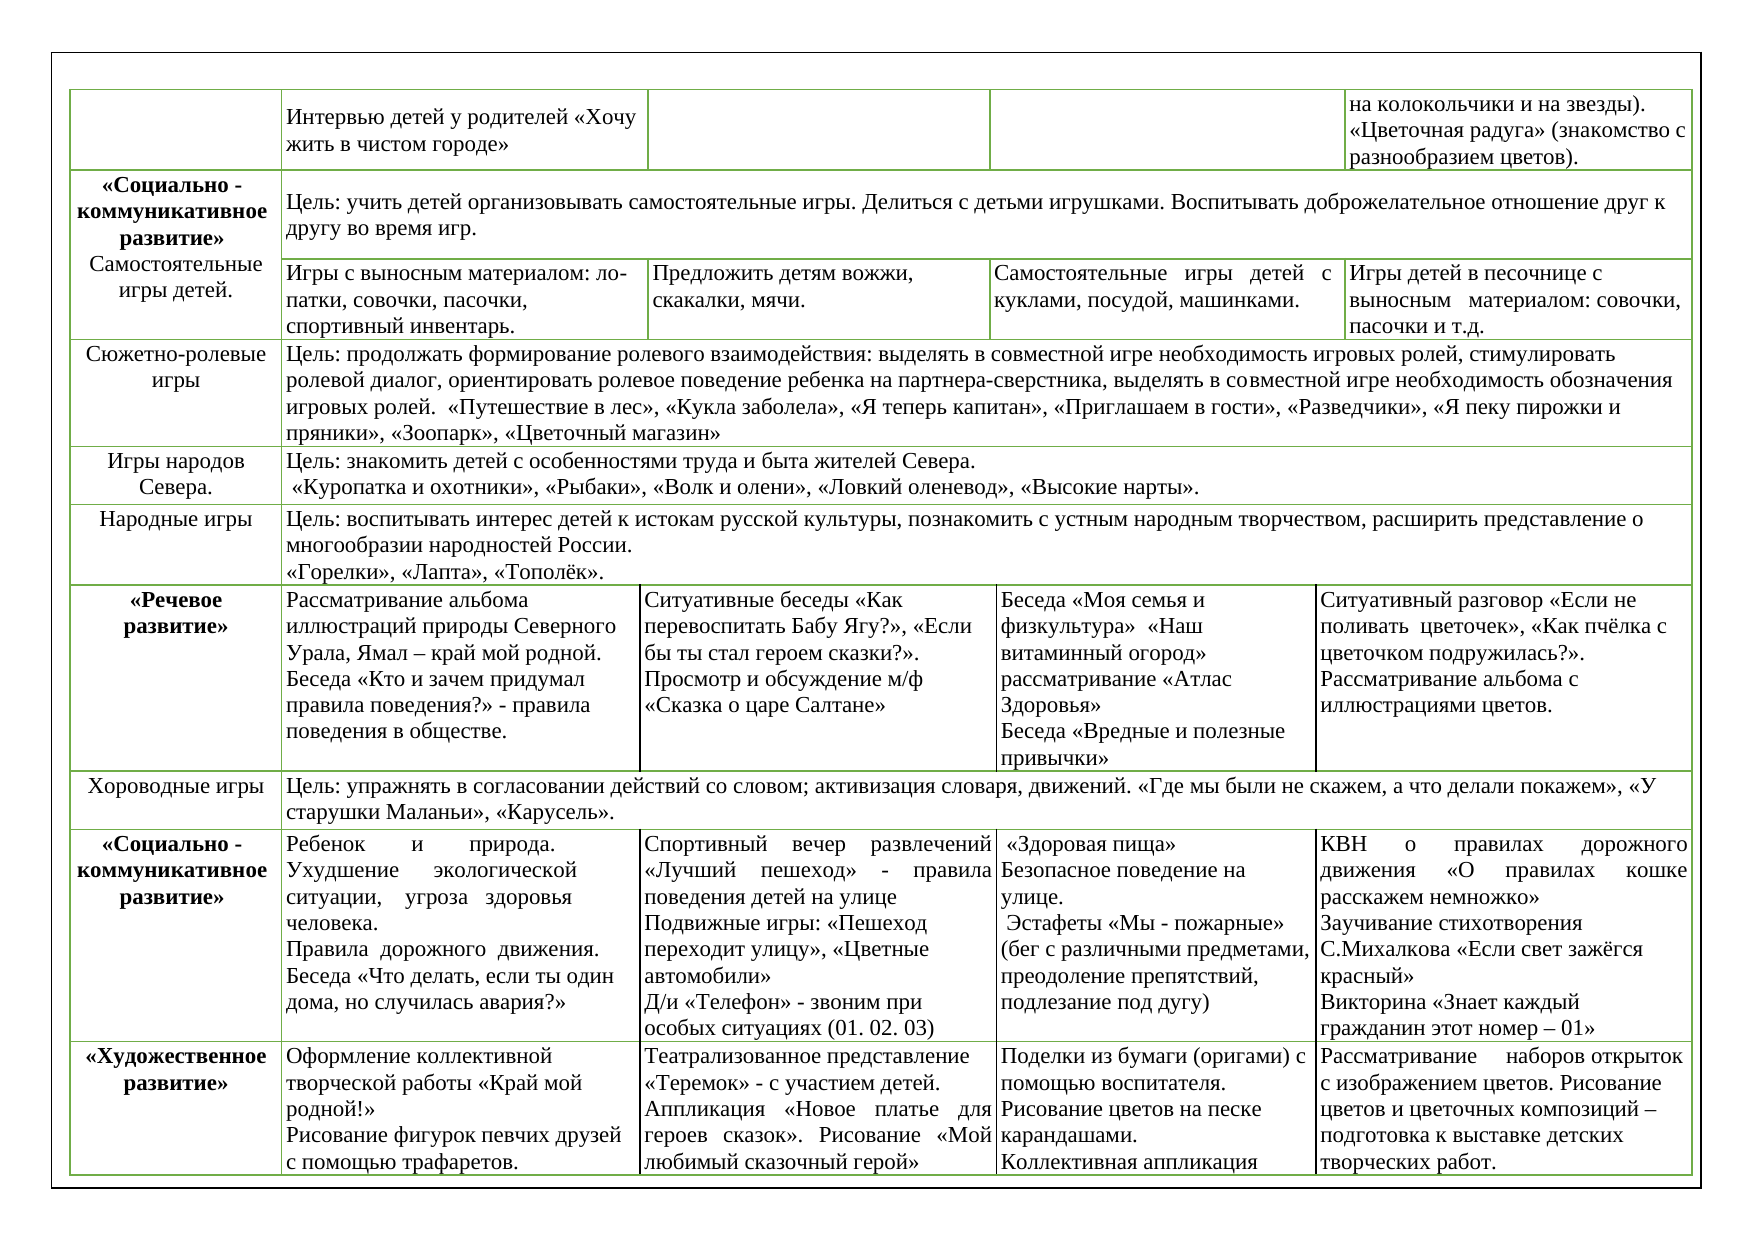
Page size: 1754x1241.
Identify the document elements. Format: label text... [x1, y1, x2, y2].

table_cell Ситуативный разговор «Если не поливать цветочек», «Как пчёлка с цветочком подружилась?». Рассматривание альбома с иллюстрациями цветов. [1317, 586, 1691, 770]
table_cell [71, 90, 281, 169]
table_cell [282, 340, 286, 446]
table_cell Рассматривание альбома иллюстраций природы Северного Урала, Ямал – край мой родной. Беседа «Кто и зачем придумал правила поведения?» - правила поведения в обществе. [282, 586, 639, 770]
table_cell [991, 90, 1344, 169]
table_cell Хороводные игры [71, 772, 281, 828]
table_cell Спортивный вечер развлечений «Лучший пешеход» - правила поведения детей на улице Подвижные игры: «Пешеход переходит улицу», «Цветные автомобили» Д/и «Телефон» - звоним при особых ситуациях (01. 02. 03) [641, 830, 996, 1041]
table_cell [649, 90, 989, 169]
table_cell Сюжетно-ролевые игры [71, 340, 281, 446]
table_cell КВН о правилах дорожного движения «О правилах кошке расскажем немножко» Заучивание стихотворения С.Михалкова «Если свет зажёгся красный» Викторина «Знает каждый гражданин этот номер – 01» [1317, 830, 1691, 1041]
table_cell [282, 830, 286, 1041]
table_cell Цель: учить детей организовывать самостоятельные игры. Делиться с детьми игрушками. Воспитывать доброжелательное отношение друг к другу во время игр. [282, 171, 1691, 258]
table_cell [71, 1042, 281, 1174]
table_cell «Речевое развитие» [71, 586, 281, 770]
table_cell Народные игры [71, 505, 281, 584]
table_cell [641, 1042, 996, 1174]
table_cell Игры детей в песочнице с выносным материалом: совочки, пасочки и т.д. [1346, 260, 1691, 338]
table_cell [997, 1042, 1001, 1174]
table_cell Цель: знакомить детей с особенностями труда и быта жителей Севера. «Куропатка и охотники», «Рыбаки», «Волк и олени», «Ловкий оленевод», «Высокие нарты». [282, 447, 1691, 504]
table_cell Ситуативные беседы «Как перевоспитать Бабу Ягу?», «Если бы ты стал героем сказки?». Просмотр и обсуждение м/ф «Сказка о царе Салтане» [641, 586, 996, 770]
table_cell Игры народов Севера. [71, 447, 281, 504]
table_cell Цель: упражнять в согласовании действий со словом; активизация словаря, движений. «Где мы были не скажем, а что делали покажем», «У старушки Маланьи», «Карусель». [282, 772, 1691, 828]
table_cell «Здоровая пища» Безопасное поведение на улице. Эстафеты «Мы - пожарные» (бег с различными предметами, преодоление препятствий, подлезание под дугу) [997, 830, 1315, 1041]
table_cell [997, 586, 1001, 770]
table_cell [282, 90, 647, 169]
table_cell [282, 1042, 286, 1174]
table_cell Самостоятельные игры детей с куклами, посудой, машинками. [991, 260, 1344, 338]
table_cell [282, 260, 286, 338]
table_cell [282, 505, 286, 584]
table_cell Предложить детям вожжи, скакалки, мячи. [649, 260, 989, 338]
table_cell «Социально -коммуникативное развитие» Самостоятельные игры детей. [71, 171, 281, 338]
table_cell «Социально -коммуникативное развитие» [71, 830, 281, 1041]
